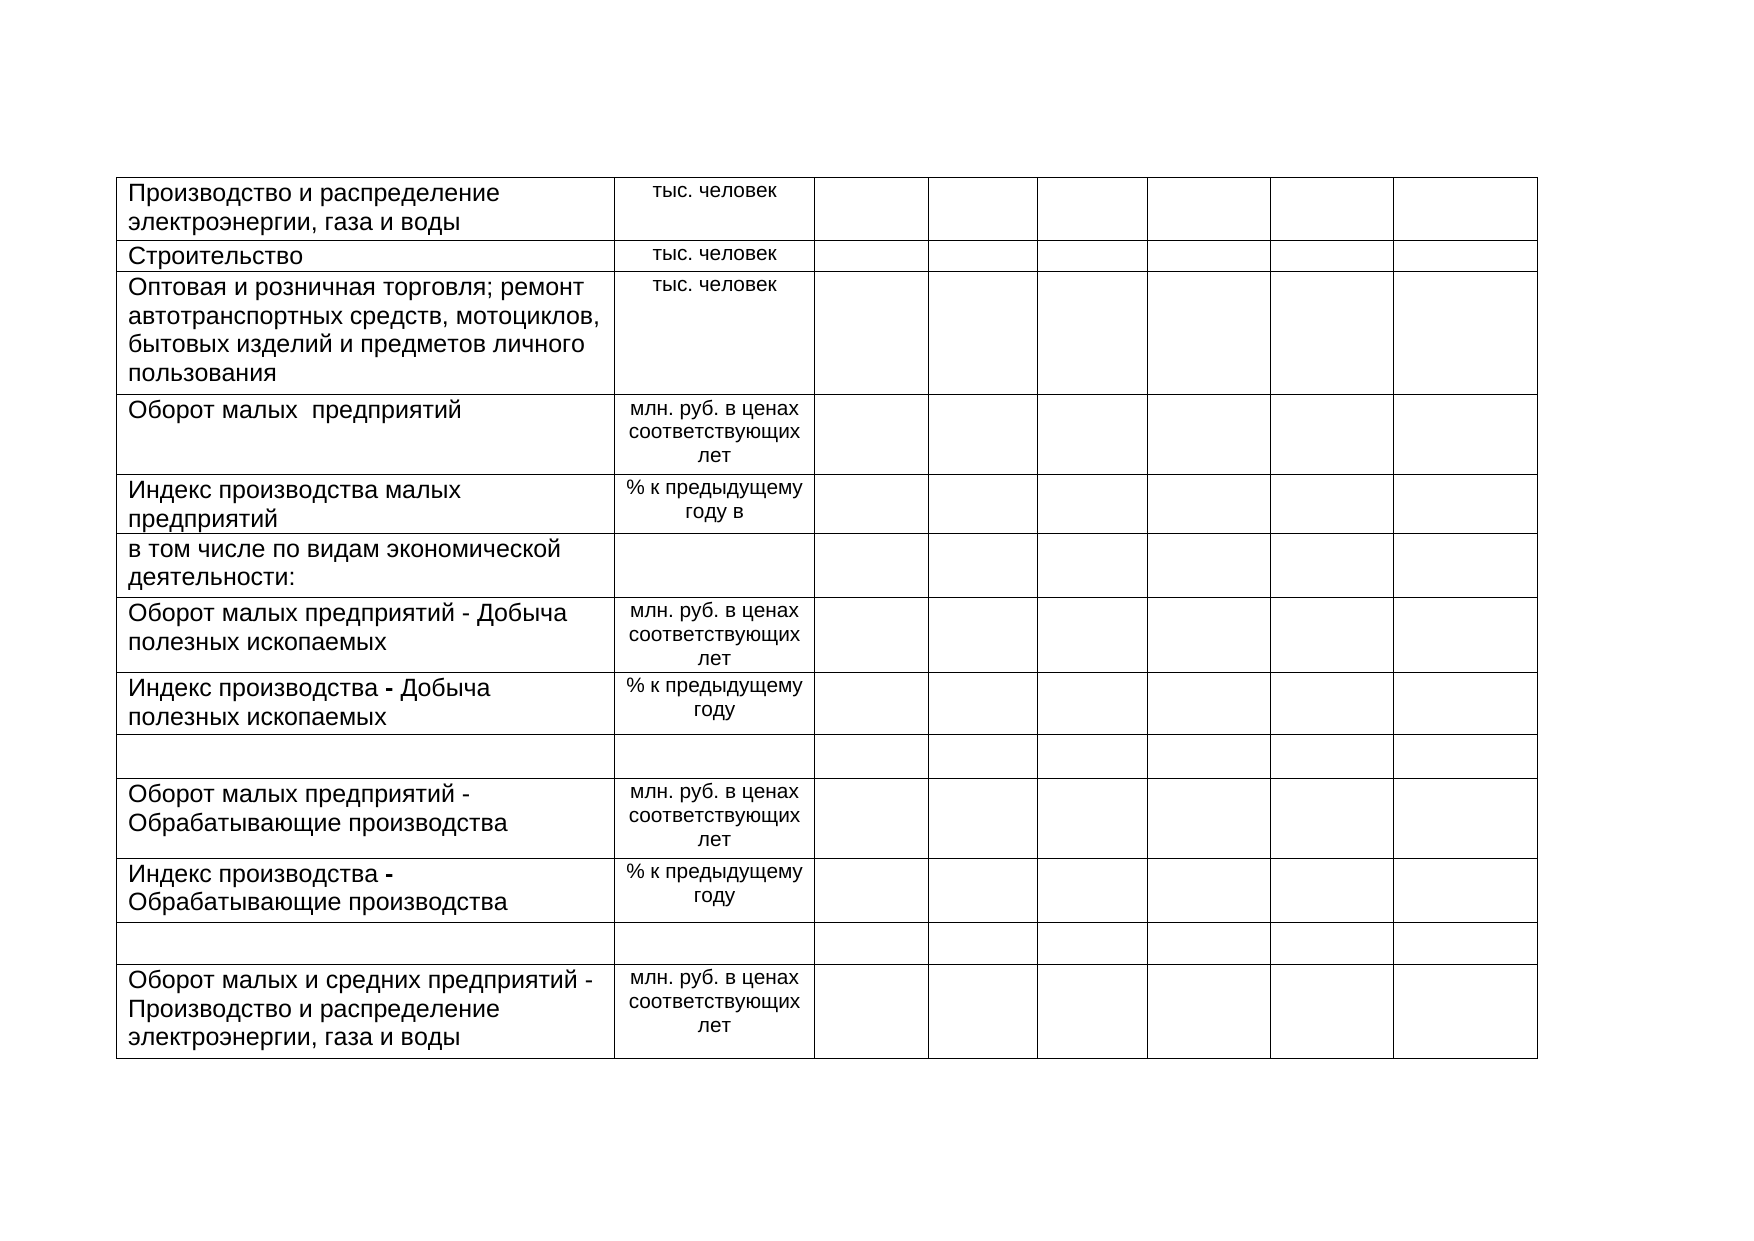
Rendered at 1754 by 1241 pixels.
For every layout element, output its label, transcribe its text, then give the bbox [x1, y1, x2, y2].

table_cell [815, 735, 928, 778]
table_cell [1394, 178, 1537, 240]
table_cell [1038, 534, 1147, 597]
table_cell [1271, 395, 1393, 474]
table_cell [1394, 673, 1537, 734]
table_cell [1271, 859, 1393, 922]
table_cell [1271, 735, 1393, 778]
table_cell [815, 673, 928, 734]
table_cell % к предыдущему году в [615, 475, 814, 533]
table_cell тыс. человек [615, 241, 814, 271]
table_cell Индекс производства малых предприятий [117, 475, 614, 533]
table_cell млн. руб. в ценах соответствующих лет [615, 965, 814, 1058]
table_cell [1038, 923, 1147, 964]
table_cell [1394, 475, 1537, 533]
table_cell [815, 272, 928, 394]
table_cell [815, 395, 928, 474]
table_cell Производство и распределение электроэнергии, газа и воды [117, 178, 614, 240]
table_cell [929, 178, 1037, 240]
table_cell [615, 534, 814, 597]
table_cell [615, 735, 814, 778]
table_cell Индекс производства - Обрабатывающие производства [117, 859, 614, 922]
table_cell [1038, 965, 1147, 1058]
table_cell [1148, 859, 1270, 922]
table_cell [1394, 859, 1537, 922]
table_cell [1394, 923, 1537, 964]
table_cell [1394, 241, 1537, 271]
table_cell млн. руб. в ценах соответствующих лет [615, 598, 814, 672]
table_cell [929, 475, 1037, 533]
table_cell [1271, 673, 1393, 734]
table_cell [929, 779, 1037, 858]
table_cell [929, 923, 1037, 964]
table_cell [1148, 779, 1270, 858]
table_cell [1148, 241, 1270, 271]
table_cell [929, 534, 1037, 597]
table_cell Оборот малых предприятий - Обрабатывающие производства [117, 779, 614, 858]
table_cell [815, 598, 928, 672]
table_cell [1394, 735, 1537, 778]
table_cell в том числе по видам экономической деятельности: [117, 534, 614, 597]
table_cell [1148, 475, 1270, 533]
table_cell [1038, 395, 1147, 474]
table_cell [1271, 534, 1393, 597]
table_cell [929, 395, 1037, 474]
table_cell [1271, 272, 1393, 394]
table_cell Оборот малых предприятий - Добыча полезных ископаемых [117, 598, 614, 672]
table_cell [815, 923, 928, 964]
table_cell [1394, 395, 1537, 474]
table_cell млн. руб. в ценах соответствующих лет [615, 395, 814, 474]
table_cell [1271, 475, 1393, 533]
table_cell [1394, 779, 1537, 858]
table_cell [929, 598, 1037, 672]
table_cell % к предыдущему году [615, 673, 814, 734]
table_cell Индекс производства - Добыча полезных ископаемых [117, 673, 614, 734]
table_cell [1148, 673, 1270, 734]
table_cell Оптовая и розничная торговля; ремонт автотранспортных средств, мотоциклов, бытовых изделий и предметов личного пользования [117, 272, 614, 394]
table_cell [815, 241, 928, 271]
table_cell [1148, 735, 1270, 778]
table_cell млн. руб. в ценах соответствующих лет [615, 779, 814, 858]
table_cell % к предыдущему году [615, 859, 814, 922]
table_cell [815, 178, 928, 240]
table_cell Оборот малых предприятий [117, 395, 614, 474]
table_cell [1271, 598, 1393, 672]
table_cell [929, 965, 1037, 1058]
table_cell [117, 735, 614, 778]
table_cell [1271, 965, 1393, 1058]
table_cell [1038, 241, 1147, 271]
table_cell [1148, 598, 1270, 672]
table_cell [1394, 598, 1537, 672]
table_cell [615, 923, 814, 964]
table_cell [1148, 272, 1270, 394]
table_cell [815, 475, 928, 533]
table_cell [815, 779, 928, 858]
table_cell [929, 735, 1037, 778]
table_cell [1038, 178, 1147, 240]
table_cell Строительство [117, 241, 614, 271]
table_cell [929, 859, 1037, 922]
table_cell [1148, 965, 1270, 1058]
table_cell [1148, 178, 1270, 240]
table_cell тыс. человек [615, 272, 814, 394]
table_cell [929, 272, 1037, 394]
table_cell [1148, 923, 1270, 964]
table_cell [1271, 923, 1393, 964]
table_cell [1038, 779, 1147, 858]
table_cell [117, 923, 614, 964]
table_cell тыс. человек [615, 178, 814, 240]
table_cell [1038, 475, 1147, 533]
table_cell [1394, 965, 1537, 1058]
table_cell [1038, 859, 1147, 922]
table_cell [1271, 241, 1393, 271]
table_cell [815, 859, 928, 922]
table_cell [1038, 598, 1147, 672]
table_cell [815, 965, 928, 1058]
table_cell [815, 534, 928, 597]
table_cell [1394, 534, 1537, 597]
table_cell [1394, 272, 1537, 394]
table_cell [1148, 395, 1270, 474]
table_cell [1148, 534, 1270, 597]
table_cell [1271, 178, 1393, 240]
table_cell [929, 241, 1037, 271]
table_cell [1038, 735, 1147, 778]
table_cell [929, 673, 1037, 734]
table_cell [1271, 779, 1393, 858]
table_cell [1038, 272, 1147, 394]
table_cell [1038, 673, 1147, 734]
table_cell Оборот малых и средних предприятий - Производство и распределение электроэнергии, газа и воды [117, 965, 614, 1058]
